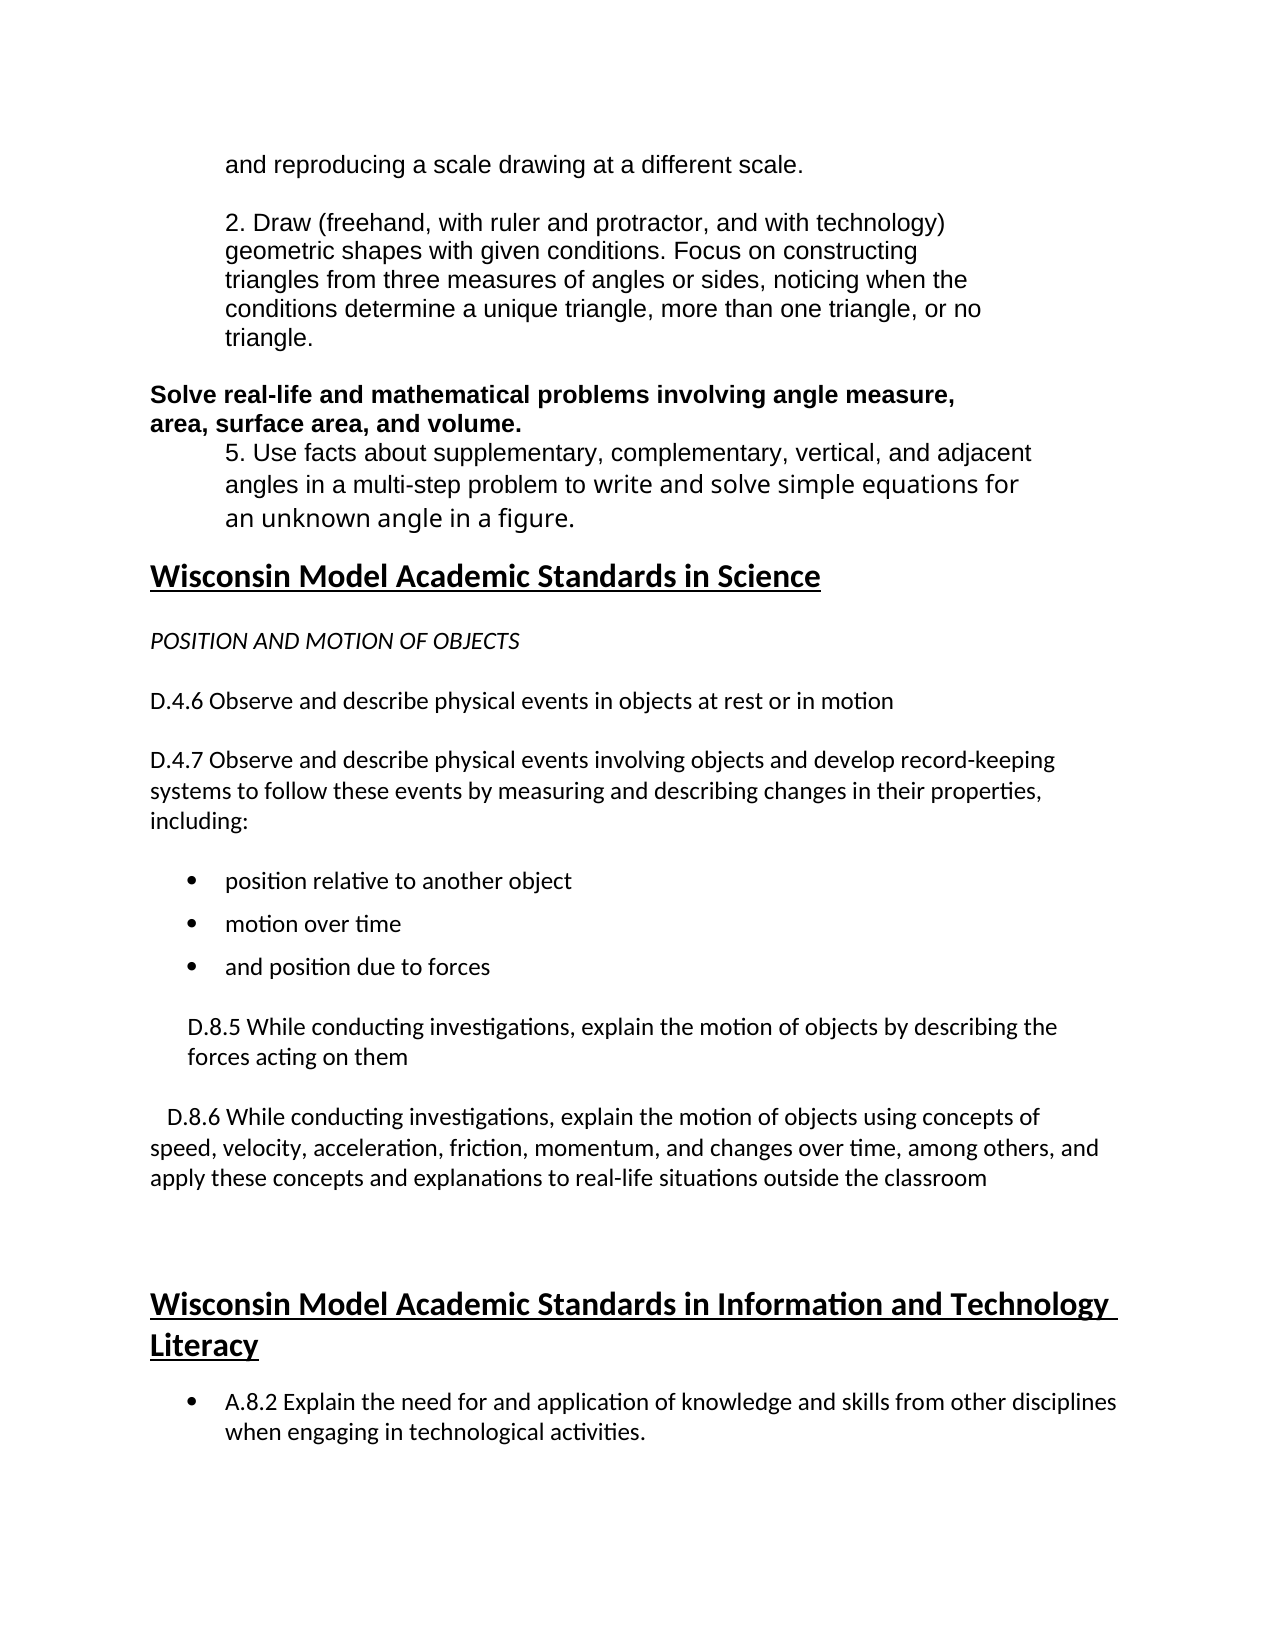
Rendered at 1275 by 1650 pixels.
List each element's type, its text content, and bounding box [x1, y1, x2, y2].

list position relative to another object [187, 865, 1125, 896]
text angles in a multi-step problem to write and solve simple equations for [150, 466, 1125, 500]
text POSITION AND MOTION OF OBJECTS [150, 625, 1125, 656]
text D.4.6 Observe and describe physical events in objects at rest or in motion [150, 685, 1125, 715]
text D.8.6 While conducting investigations, explain the motion of objects using concepts of speed, velocity, acceleration, friction, momentum, and changes over time, among others, and apply these concepts and explanations to real-life situations outside the classroom [150, 1101, 1125, 1193]
text conditions determine a unique triangle, more than one triangle, or no [150, 294, 1125, 322]
text geometric shapes with given conditions. Focus on constructing [150, 236, 1125, 265]
text and reproducing a scale drawing at a different scale. [150, 150, 1125, 179]
list A.8.2 Explain the need for and application of knowledge and skills from other disciplines when engaging in technological activities. [187, 1386, 1125, 1447]
text 2. Draw (freehand, with ruler and protractor, and with technology) [150, 207, 1125, 236]
text triangle. [150, 322, 1125, 351]
text D.4.7 Observe and describe physical events involving objects and develop record-keeping systems to follow these events by measuring and describing changes in their properties, including: [150, 744, 1125, 836]
text Solve real-life and mathematical problems involving angle measure, [150, 380, 1125, 409]
text 5. Use facts about supplementary, complementary, vertical, and adjacent [150, 437, 1125, 466]
text area, surface area, and volume. [150, 409, 1125, 437]
text an unknown angle in a figure. [150, 500, 1125, 534]
text triangles from three measures of angles or sides, noticing when the [150, 265, 1125, 294]
text Wisconsin Model Academic Standards in Science [150, 555, 1125, 596]
text Wisconsin Model Academic Standards in Information and Technology Literacy [150, 1283, 1125, 1365]
list and position due to forces [187, 951, 1125, 982]
text D.8.5 While conducting investigations, explain the motion of objects by describing the forces acting on them [187, 1011, 1125, 1072]
list motion over time [187, 908, 1125, 939]
